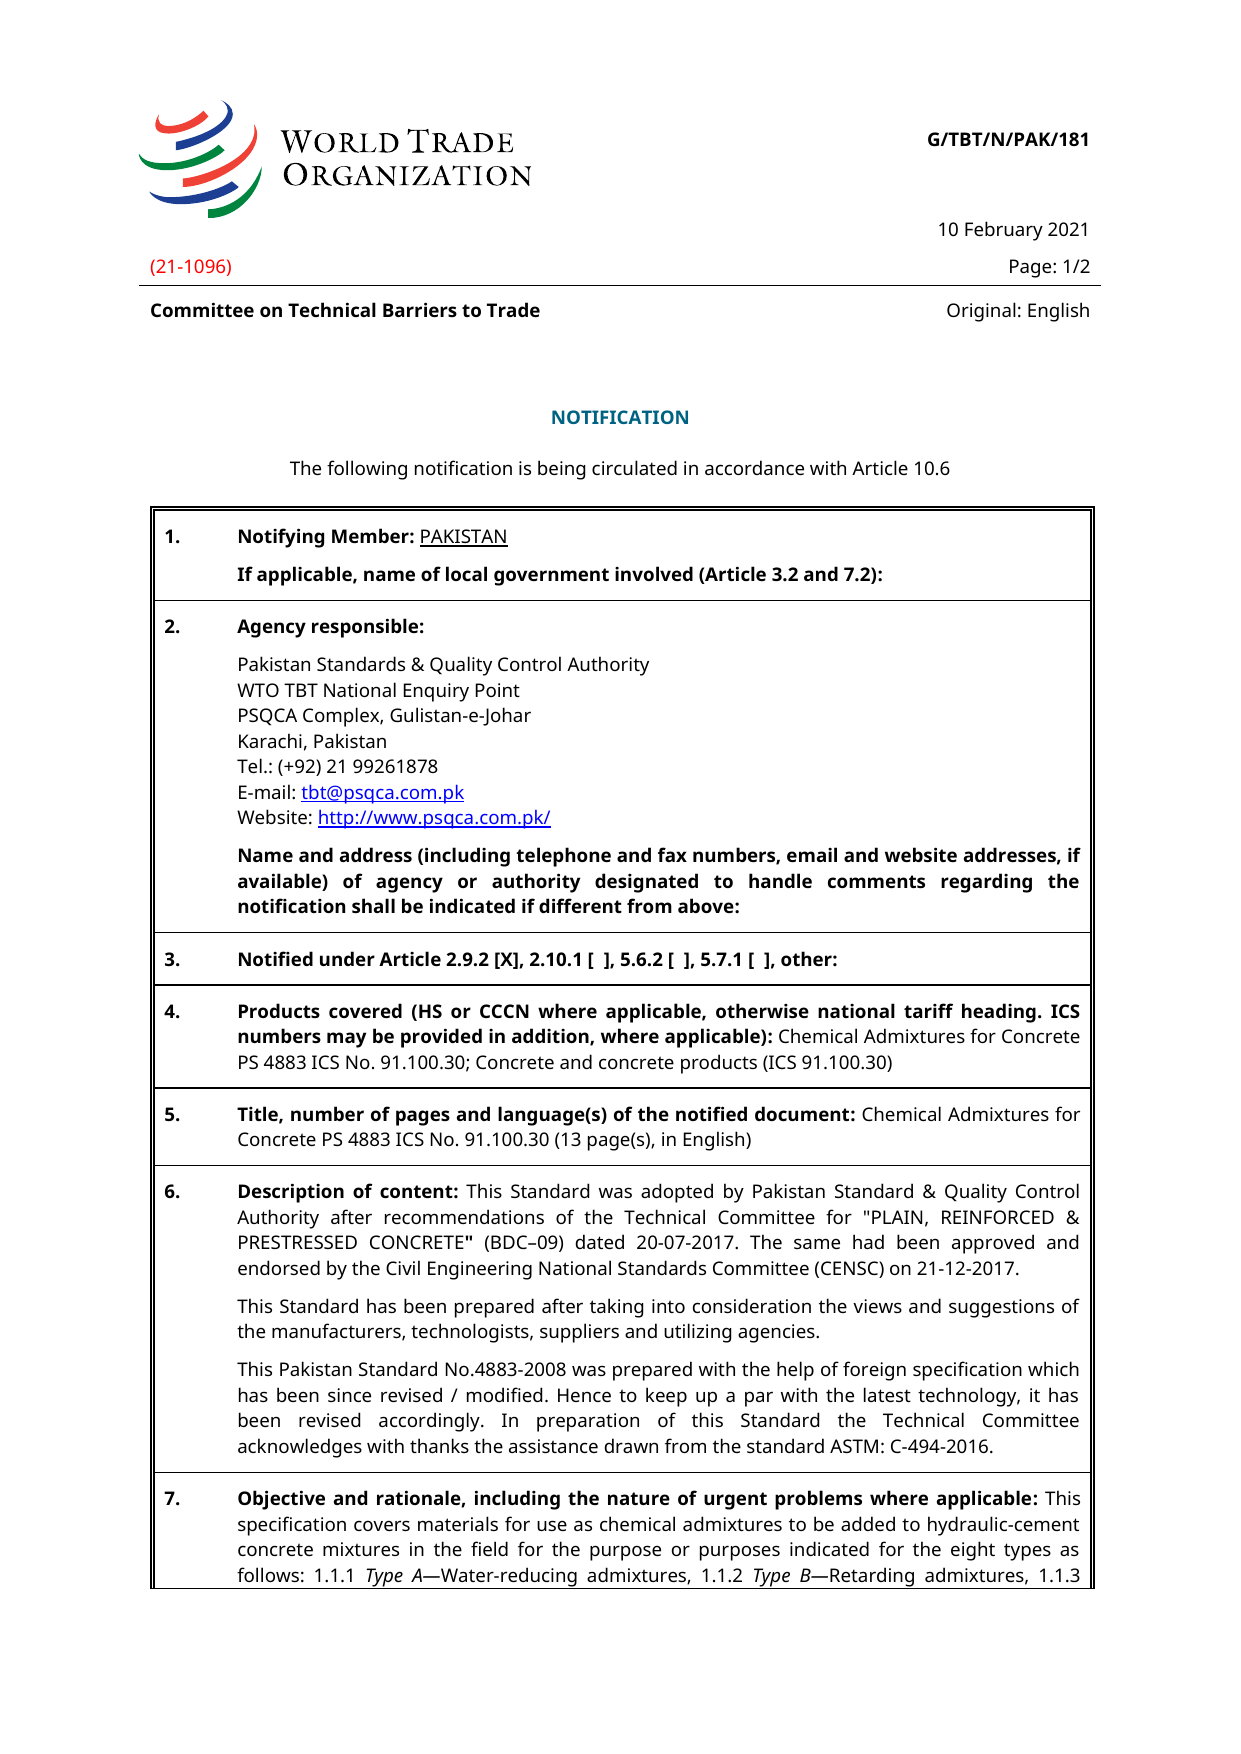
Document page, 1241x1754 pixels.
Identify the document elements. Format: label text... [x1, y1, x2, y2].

table_cell 6. [155, 1166, 225, 1471]
table_cell Title, number of pages and language(s) of the notified document: Chemical Admixtures for Concrete PS 4883 ICS No. 91.100.30 (13 page(s), in English) [225, 1089, 1090, 1164]
table_cell Notified under Article 2.9.2 [X], 2.10.1 [ ], 5.6.2 [ ], 5.7.1 [ ], other: [225, 933, 1090, 984]
table_header 1. [155, 511, 225, 599]
table_cell 3. [155, 933, 225, 984]
title NOTIFICATION [150, 405, 1090, 430]
text The following notification is being circulated in accordance with Article 10.6 [150, 455, 1090, 481]
table_cell Description of content: This Standard was adopted by Pakistan Standard & Quality Control Authority after recommendations of the Technical Committee for "PLAIN, REINFORCED & PRESTRESSED CONCRETE" (BDC–09) dated 20-07-2017. The same had been approved and endorsed by the Civil Engineering National Standards Committee (CENSC) on 21-12-2017. This Standard has been prepared after taking into consideration the views and suggestions of the manufacturers, technologists, suppliers and utilizing agencies. This Pakistan Standard No.4883-2008 was prepared with the help of foreign specification which has been since revised / modified. Hence to keep up a par with the latest technology, it has been revised accordingly. In preparation of this Standard the Technical Committee acknowledges with thanks the assistance drawn from the standard ASTM: C-494-2016. [225, 1166, 1090, 1471]
table_cell 7. [155, 1473, 225, 1587]
table_header Notifying Member: Pakistan If applicable, name of local government involved (Article 3.2 and 7.2): [225, 511, 1090, 599]
table_cell 2. [155, 601, 225, 932]
table_cell 4. [155, 986, 225, 1087]
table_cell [225, 1473, 1090, 1587]
table_cell Products covered (HS or CCCN where applicable, otherwise national tariff heading. ICS numbers may be provided in addition, where applicable): Chemical Admixtures for Concrete PS 4883 ICS No. 91.100.30; Concrete and concrete products (ICS 91.100.30) [225, 986, 1090, 1087]
table_cell 5. [155, 1089, 225, 1164]
table_cell Agency responsible: Pakistan Standards & Quality Control Authority WTO TBT National Enquiry Point PSQCA Complex, Gulistan-e-Johar Karachi, Pakistan Tel.: (+92) 21 99261878 E-mail: tbt@psqca.com.pk Website: http://www.psqca.com.pk/ Name and address (including telephone and fax numbers, email and website addresses, if available) of agency or authority designated to handle comments regarding the notification shall be indicated if different from above: [225, 601, 1090, 932]
